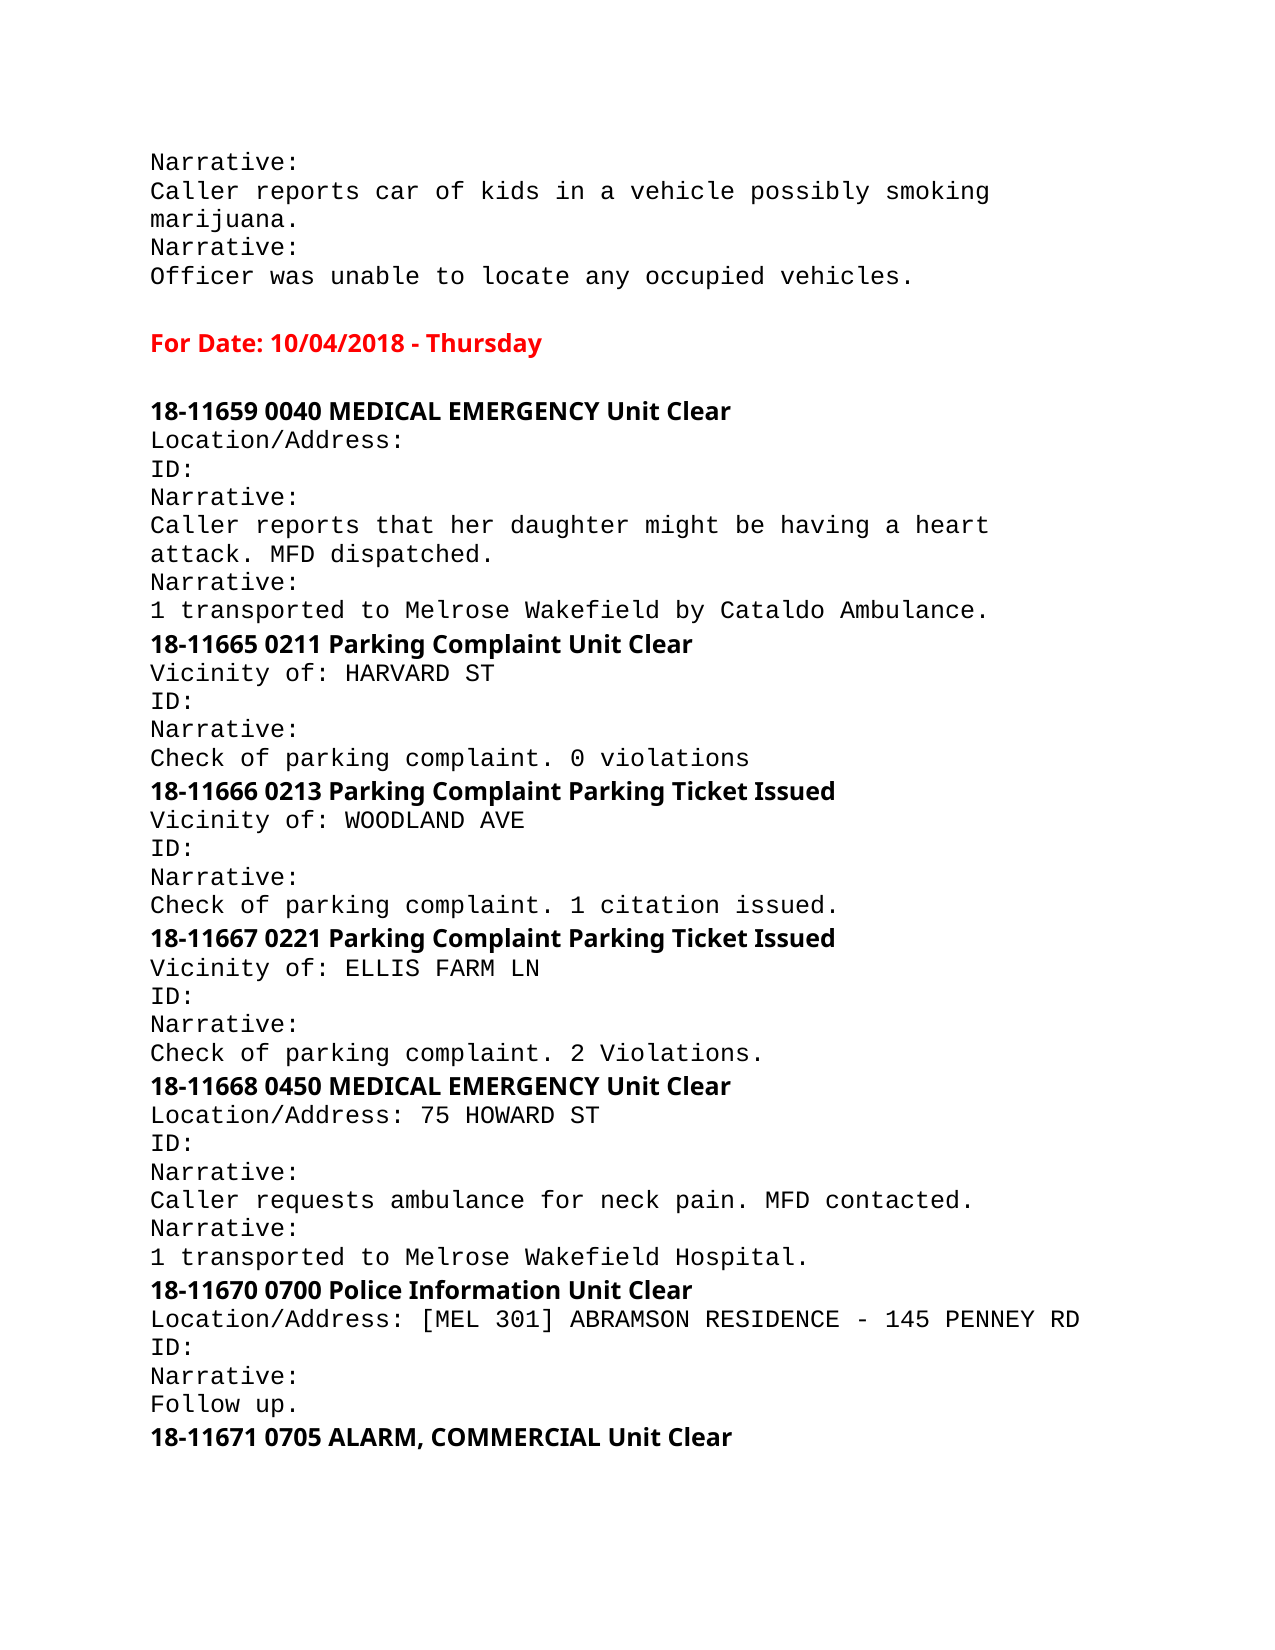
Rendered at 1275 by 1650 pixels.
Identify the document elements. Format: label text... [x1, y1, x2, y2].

text Narrative: [150, 864, 1125, 893]
text Location/Address: 75 HOWARD ST [150, 1102, 1125, 1131]
text Narrative: [150, 1159, 1125, 1187]
text ID: [150, 456, 1125, 484]
text Caller reports car of kids in a vehicle possibly smoking [150, 178, 1125, 207]
text 18-11665 0211 Parking Complaint Unit Clear [150, 626, 1125, 660]
text Follow up. [150, 1392, 1125, 1420]
text 18-11671 0705 ALARM, COMMERCIAL Unit Clear [150, 1420, 1125, 1454]
text 18-11668 0450 MEDICAL EMERGENCY Unit Clear [150, 1068, 1125, 1102]
text Vicinity of: WOODLAND AVE [150, 808, 1125, 836]
text Caller requests ambulance for neck pain. MFD contacted. [150, 1187, 1125, 1216]
text ID: [150, 983, 1125, 1012]
text Officer was unable to locate any occupied vehicles. [150, 263, 1125, 292]
text Narrative: [150, 569, 1125, 598]
text 18-11666 0213 Parking Complaint Parking Ticket Issued [150, 774, 1125, 808]
text Narrative: [150, 1012, 1125, 1040]
text 18-11670 0700 Police Information Unit Clear [150, 1272, 1125, 1307]
text Narrative: [150, 1216, 1125, 1244]
text ID: [150, 836, 1125, 864]
text 18-11667 0221 Parking Complaint Parking Ticket Issued [150, 921, 1125, 955]
text For Date: 10/04/2018 - Thursday [150, 326, 1125, 360]
text Narrative: [150, 150, 1125, 178]
text Narrative: [150, 1363, 1125, 1392]
text ID: [150, 1131, 1125, 1159]
text Check of parking complaint. 0 violations [150, 745, 1125, 774]
text Check of parking complaint. 1 citation issued. [150, 893, 1125, 921]
text 1 transported to Melrose Wakefield Hospital. [150, 1244, 1125, 1272]
text Narrative: [150, 235, 1125, 263]
text Vicinity of: HARVARD ST [150, 660, 1125, 689]
text Location/Address: [MEL 301] ABRAMSON RESIDENCE - 145 PENNEY RD [150, 1307, 1125, 1335]
text Narrative: [150, 484, 1125, 513]
text 1 transported to Melrose Wakefield by Cataldo Ambulance. [150, 598, 1125, 626]
text Check of parking complaint. 2 Violations. [150, 1040, 1125, 1068]
text Caller reports that her daughter might be having a heart [150, 513, 1125, 541]
text Narrative: [150, 717, 1125, 745]
text marijuana. [150, 207, 1125, 235]
text Vicinity of: ELLIS FARM LN [150, 955, 1125, 983]
text 18-11659 0040 MEDICAL EMERGENCY Unit Clear [150, 394, 1125, 428]
text attack. MFD dispatched. [150, 541, 1125, 569]
text ID: [150, 689, 1125, 717]
text ID: [150, 1335, 1125, 1363]
text Location/Address: [150, 428, 1125, 456]
